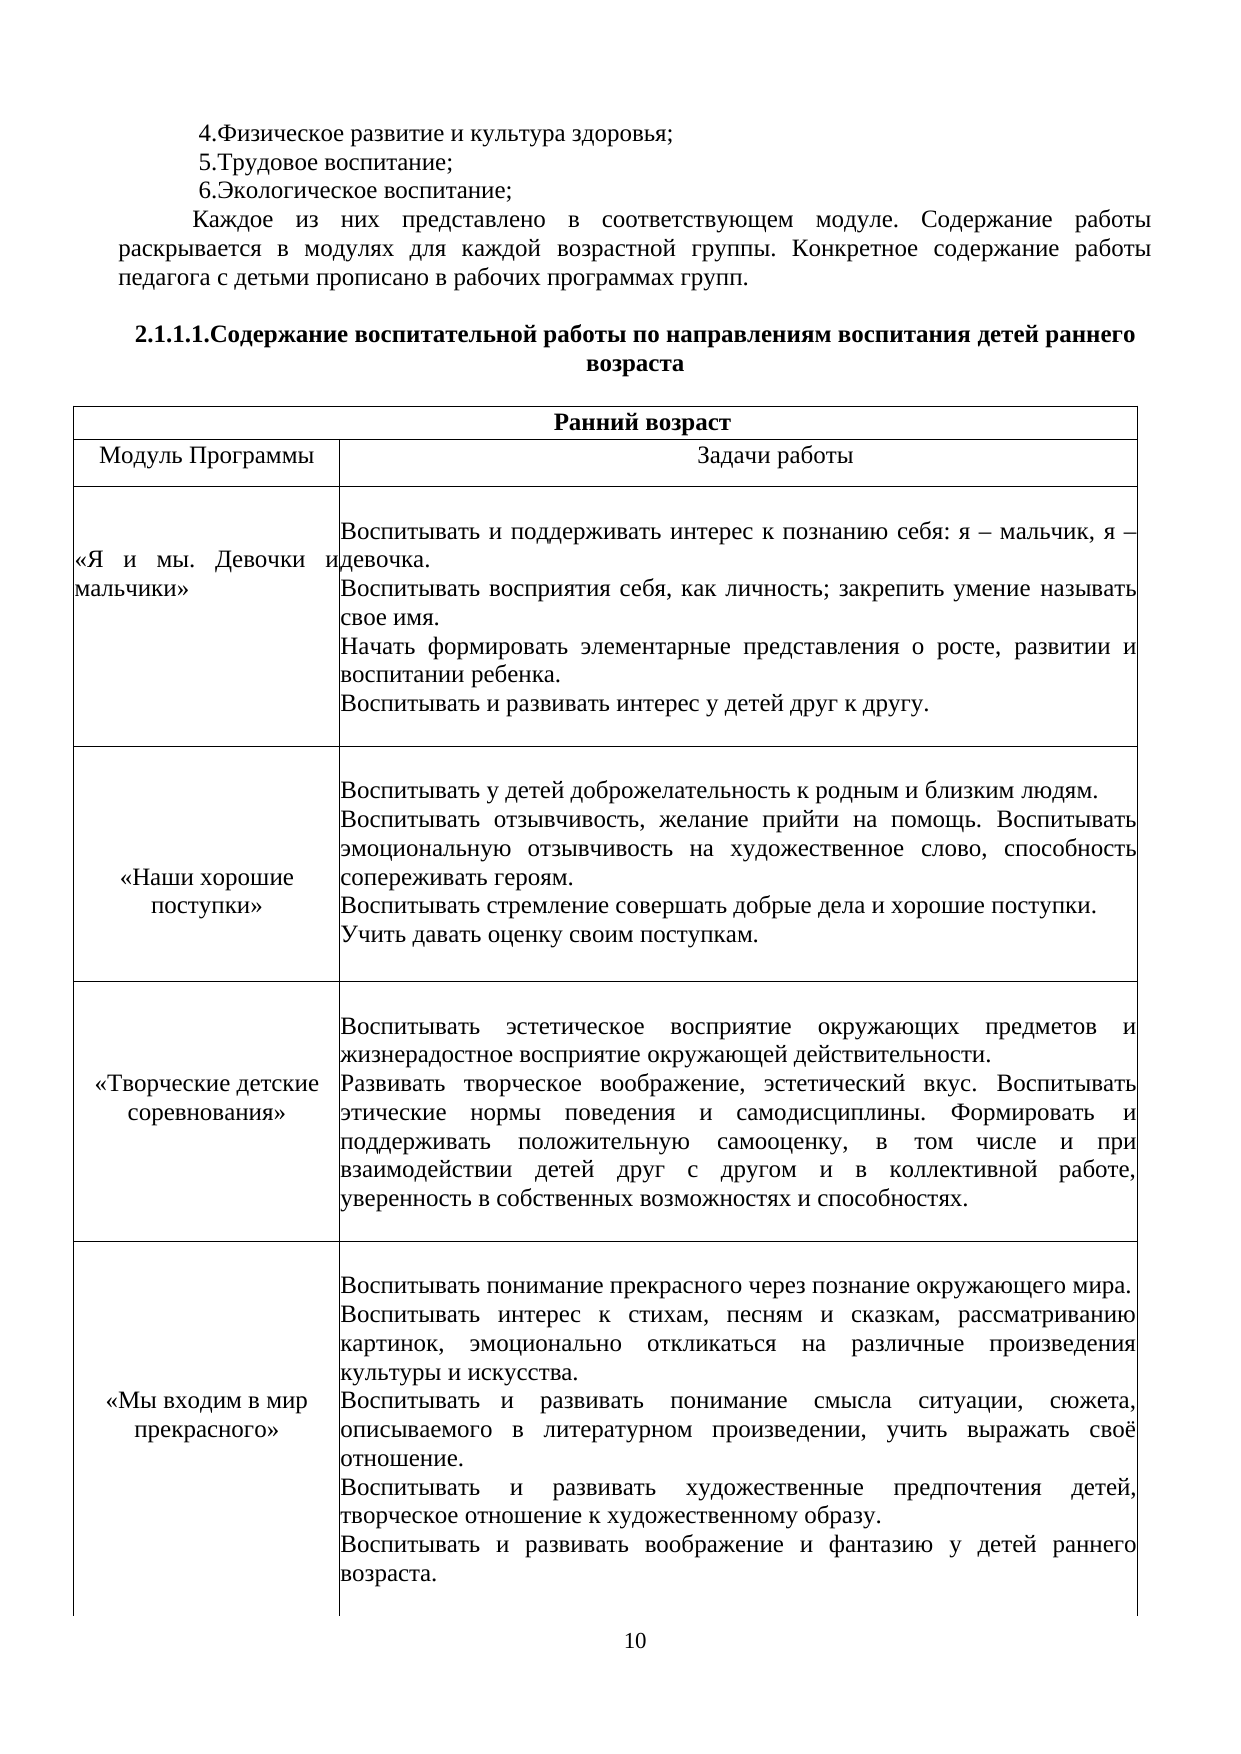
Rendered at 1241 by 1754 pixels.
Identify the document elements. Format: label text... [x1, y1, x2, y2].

table_cell Воспитывать эстетическое восприятие окружающих предметов и жизнерадостное восприятие окружающей действительности. Развивать творческое воображение, эстетический вкус. Воспитывать этические нормы поведения и самодисциплины. Формировать и поддерживать положительную самооценку, в том числе и при взаимодействии детей друг с другом и в коллективной работе, уверенность в собственных возможностях и способностях. [340, 982, 1137, 1241]
text 5.Трудовое воспитание; [118, 147, 1152, 176]
text 4.Физическое развитие и культура здоровья; [118, 118, 1152, 147]
table_cell Задачи работы [340, 440, 1137, 486]
table_cell Воспитывать понимание прекрасного через познание окружающего мира. Воспитывать интерес к стихам, песням и сказкам, рассматриванию картинок, эмоционально откликаться на различные произведения культуры и искусства. Воспитывать и развивать понимание смысла ситуации, сюжета, описываемого в литературном произведении, учить выражать своё отношение. Воспитывать и развивать художественные предпочтения детей, творческое отношение к художественному образу. Воспитывать и развивать воображение и фантазию у детей раннего возраста. [340, 1242, 1137, 1616]
text Каждое из них представлено в соответствующем модуле. Содержание работы раскрывается в модулях для каждой возрастной группы. Конкретное содержание работы педагога с детьми прописано в рабочих программах групп. [118, 204, 1152, 291]
table_cell «Творческие детские соревнования» [74, 982, 339, 1241]
table_cell «Мы входим в мир прекрасного» [74, 1242, 339, 1616]
table_cell Воспитывать у детей доброжелательность к родным и близким людям. Воспитывать отзывчивость, желание прийти на помощь. Воспитывать эмоциональную отзывчивость на художественное слово, способность сопереживать героям. Воспитывать стремление совершать добрые дела и хорошие поступки. Учить давать оценку своим поступкам. [340, 747, 1137, 981]
text 6.Экологическое воспитание; [118, 176, 1152, 204]
subtitle 2.1.1.1.Содержание воспитательной работы по направлениям воспитания детей раннего возраста [118, 319, 1152, 377]
table_header Ранний возраст [74, 407, 1137, 439]
table_cell Модуль Программы [74, 440, 339, 486]
table_cell Воспитывать и поддерживать интерес к познанию себя: я – мальчик, я – девочка. Воспитывать восприятия себя, как личность; закрепить умение называть свое имя. Начать формировать элементарные представления о росте, развитии и воспитании ребенка. Воспитывать и развивать интерес у детей друг к другу. [340, 487, 1137, 746]
table_cell «Я и мы. Девочки и мальчики» [74, 487, 339, 746]
table_cell «Наши хорошие поступки» [74, 747, 339, 981]
